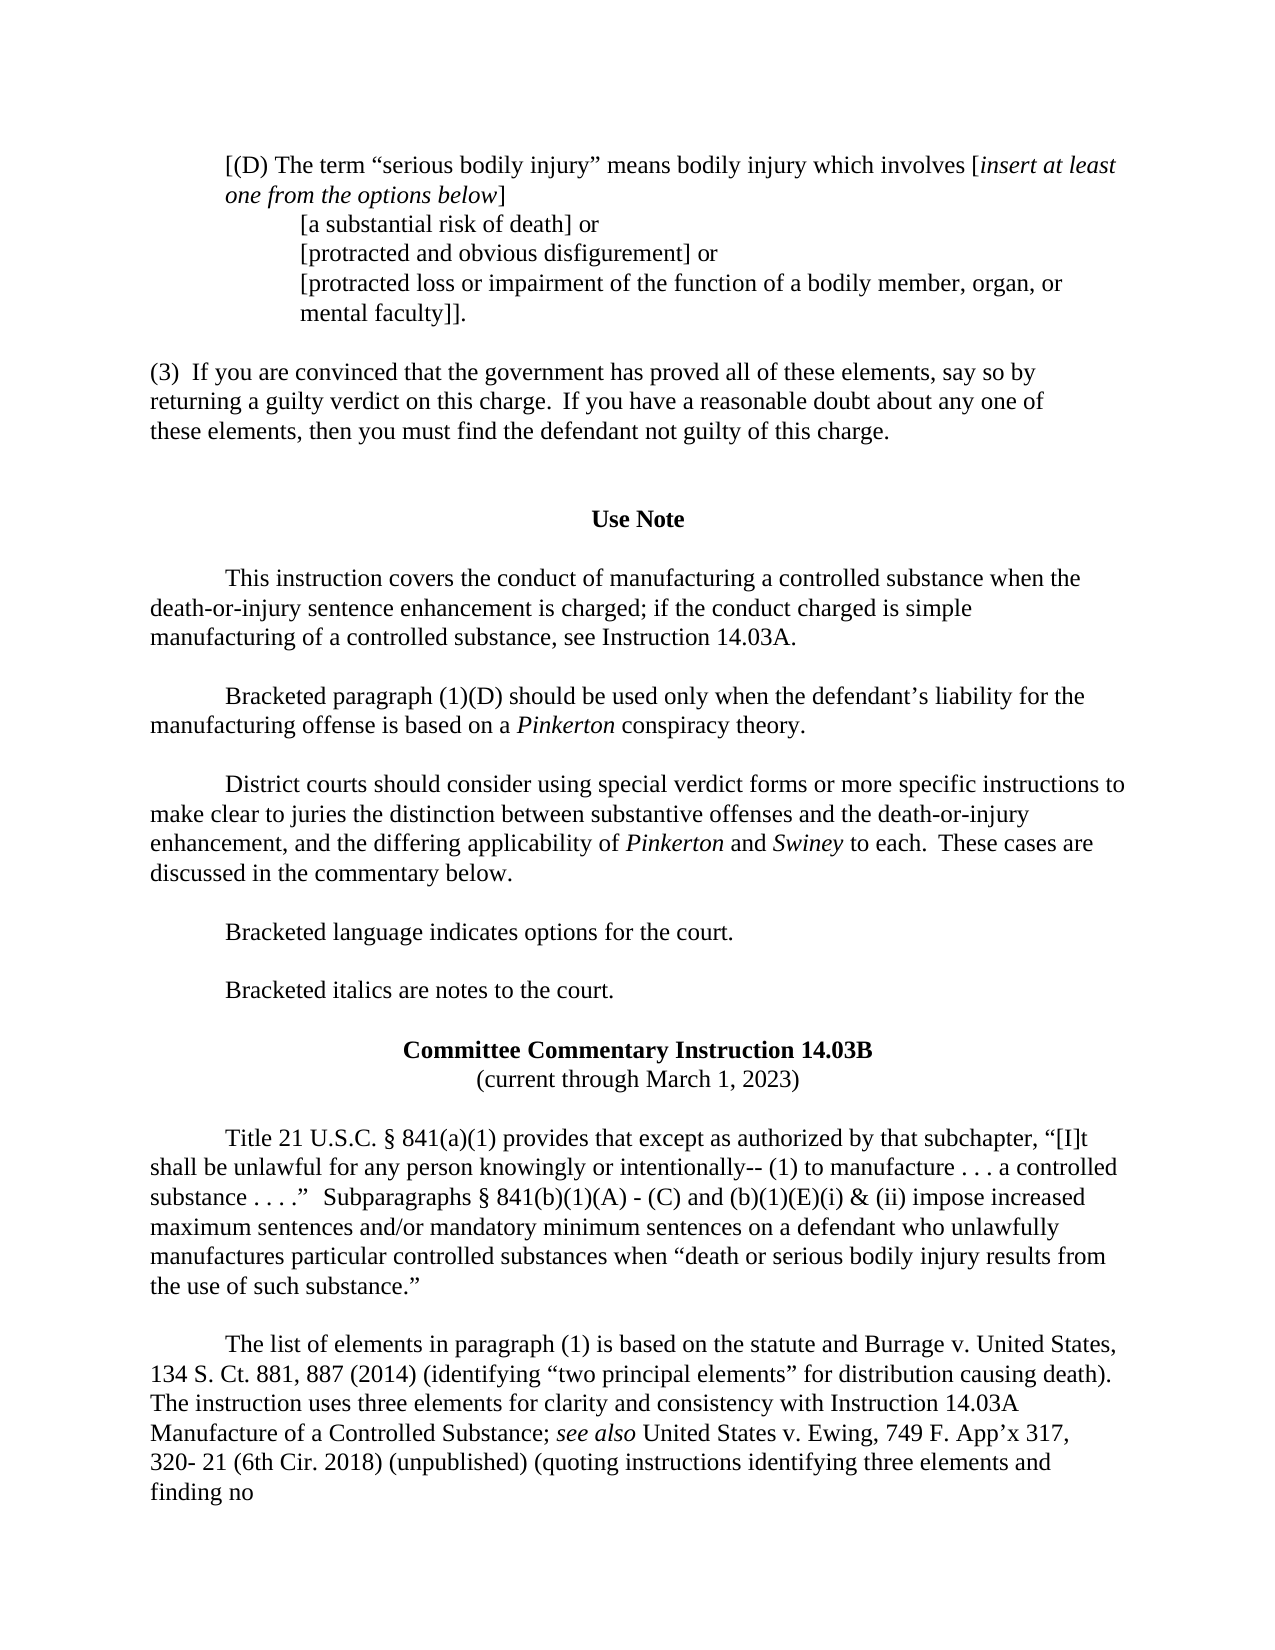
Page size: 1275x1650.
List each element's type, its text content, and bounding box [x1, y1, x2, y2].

text [(D) The term “serious bodily injury” means bodily injury which involves [insert at least one from the options below] [225, 150, 1121, 208]
text [protracted and obvious disfigurement] or [300, 238, 1137, 267]
text [protracted loss or impairment of the function of a bodily member, organ, or mental faculty]]. [300, 268, 1121, 326]
subtitle Use Note [139, 504, 1136, 533]
text (current through March 1, 2023) [139, 1064, 1136, 1092]
subtitle Committee Commentary Instruction 14.03B [139, 1035, 1136, 1063]
list If you are convinced that the government has proved all of these elements, say so by returning a guilty verdict on this charge. If you have a reasonable doubt about any one of these elements, then you must find the defendant not guilty of this charge. [150, 357, 1098, 444]
text District courts should consider using special verdict forms or more specific instructions to make clear to juries the distinction between substantive offenses and the death-or-injury enhancement, and the differing applicability of Pinkerton and Swiney to each. These cases are discussed in the commentary below. [150, 769, 1137, 887]
text [a substantial risk of death] or [300, 209, 1137, 238]
text Title 21 U.S.C. § 841(a)(1) provides that except as authorized by that subchapter, “[I]t shall be unlawful for any person knowingly or intentionally-- (1) to manufacture . . . a controlled substance . . . .” Subparagraphs § 841(b)(1)(A) - (C) and (b)(1)(E)(i) & (ii) impose increased maximum sentences and/or mandatory minimum sentences on a defendant who unlawfully manufactures particular controlled substances when “death or serious bodily injury results from the use of such substance.” [150, 1123, 1121, 1299]
text Bracketed paragraph (1)(D) should be used only when the defendant’s liability for the manufacturing offense is based on a Pinkerton conspiracy theory. [150, 681, 1121, 739]
text The list of elements in paragraph (1) is based on the statute and Burrage v. United States, 134 S. Ct. 881, 887 (2014) (identifying “two principal elements” for distribution causing death). The instruction uses three elements for clarity and consistency with Instruction 14.03A Manufacture of a Controlled Substance; see also United States v. Ewing, 749 F. App’x 317, 320- 21 (6th Cir. 2018) (unpublished) (quoting instructions identifying three elements and finding no [150, 1329, 1121, 1506]
text This instruction covers the conduct of manufacturing a controlled substance when the death-or-injury sentence enhancement is charged; if the conduct charged is simple manufacturing of a controlled substance, see Instruction 14.03A. [150, 563, 1121, 651]
text Bracketed language indicates options for the court. Bracketed italics are notes to the court. [225, 917, 824, 1004]
